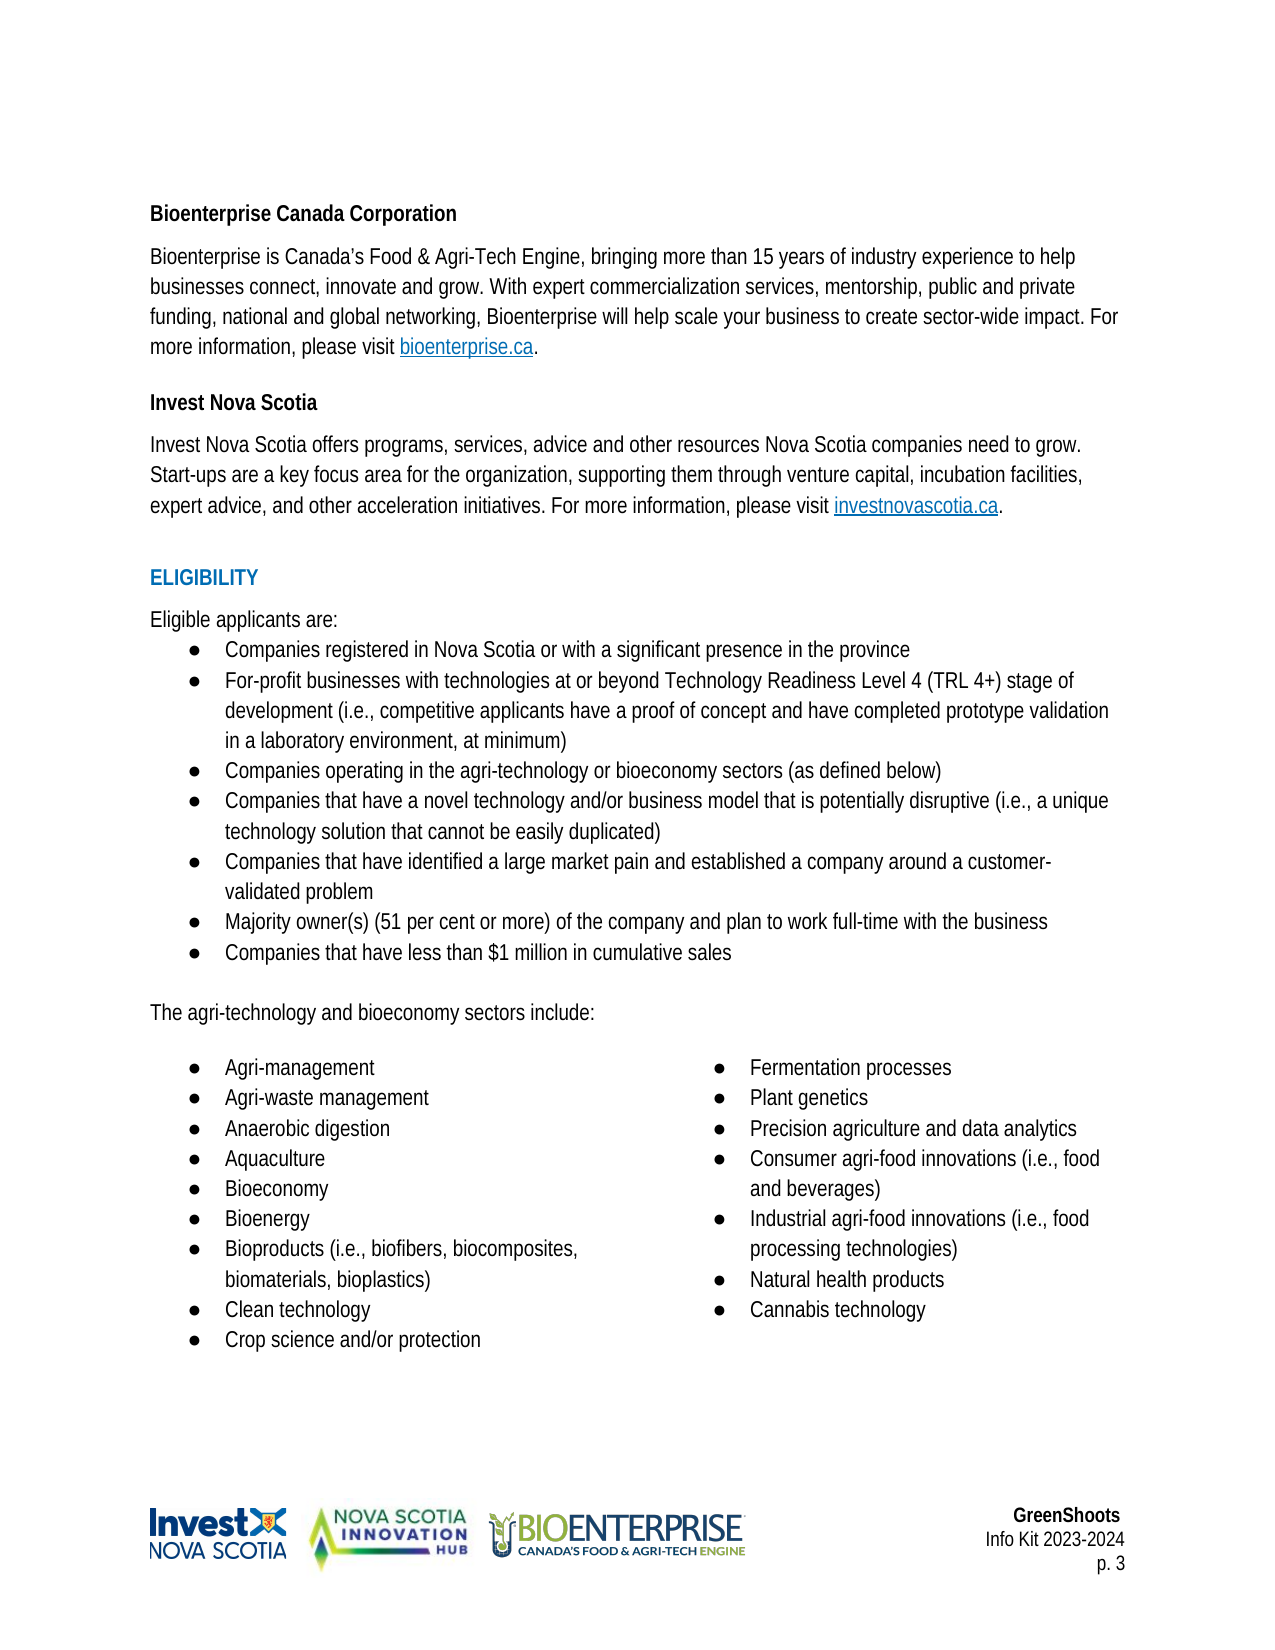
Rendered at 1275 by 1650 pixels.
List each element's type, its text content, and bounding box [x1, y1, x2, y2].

list Companies that have less than $1 million in cumulative sales [187, 938, 1125, 965]
list Natural health products [712, 1266, 1125, 1292]
list Companies operating in the agri-technology or bioeconomy sectors (as defined below) [187, 757, 1125, 784]
picture [301, 1498, 478, 1578]
picture [150, 1508, 287, 1559]
list For-profit businesses with technologies at or beyond Technology Readiness Level 4 (TRL 4+) stage of development (i.e., competitive applicants have a proof of concept and have completed prototype validation in a laboratory environment, at minimum) [187, 667, 1125, 753]
list Crop science and/or protection [187, 1326, 600, 1352]
list Companies registered in Nova Scotia or with a significant presence in the province [187, 636, 1125, 663]
text Eligible applicants are: [150, 606, 1125, 633]
subtitle Invest Nova Scotia [150, 388, 1125, 415]
list Plant genetics [712, 1084, 1125, 1111]
list Bioproducts (i.e., biofibers, biocomposites, biomaterials, bioplastics) [187, 1235, 600, 1292]
list Bioeconomy [187, 1175, 600, 1201]
subtitle ELIGIBILITY [150, 563, 1125, 590]
text The agri-technology and bioeconomy sectors include: [150, 999, 1125, 1025]
list Aquaculture [187, 1145, 600, 1171]
subtitle Bioenterprise Canada Corporation [150, 200, 1125, 226]
list Majority owner(s) (51 per cent or more) of the company and plan to work full-time with the business [187, 908, 1125, 935]
list Companies that have a novel technology and/or business model that is potentially disruptive (i.e., a unique technology solution that cannot be easily duplicated) [187, 787, 1125, 844]
text Bioenterprise is Canada’s Food & Agri-Tech Engine, bringing more than 15 years of industry experience to help businesses connect, innovate and grow. With expert commercialization services, mentorship, public and private funding, national and global networking, Bioenterprise will help scale your business to create sector-wide impact. For more information, please visit bioenterprise.ca. [150, 243, 1125, 360]
list Agri-management [187, 1054, 600, 1081]
list Companies that have identified a large market pain and established a company around a customer-validated problem [187, 848, 1125, 904]
list Consumer agri-food innovations (i.e., food and beverages) [712, 1145, 1125, 1201]
list Cannabis technology [712, 1296, 1125, 1322]
list Industrial agri-food innovations (i.e., food processing technologies) [712, 1205, 1125, 1262]
list Precision agriculture and data analytics [712, 1114, 1125, 1141]
list Fermentation processes [712, 1054, 1125, 1081]
picture [488, 1508, 755, 1559]
list Clean technology [187, 1296, 600, 1322]
list Anaerobic digestion [187, 1114, 600, 1141]
text Invest Nova Scotia offers programs, services, advice and other resources Nova Scotia companies need to grow. Start-ups are a key focus area for the organization, supporting them through venture capital, incubation facilities, expert advice, and other acceleration initiatives. For more information, please visit investnovascotia.ca. [150, 431, 1125, 518]
list Agri-waste management [187, 1084, 600, 1111]
list Bioenergy [187, 1205, 600, 1232]
